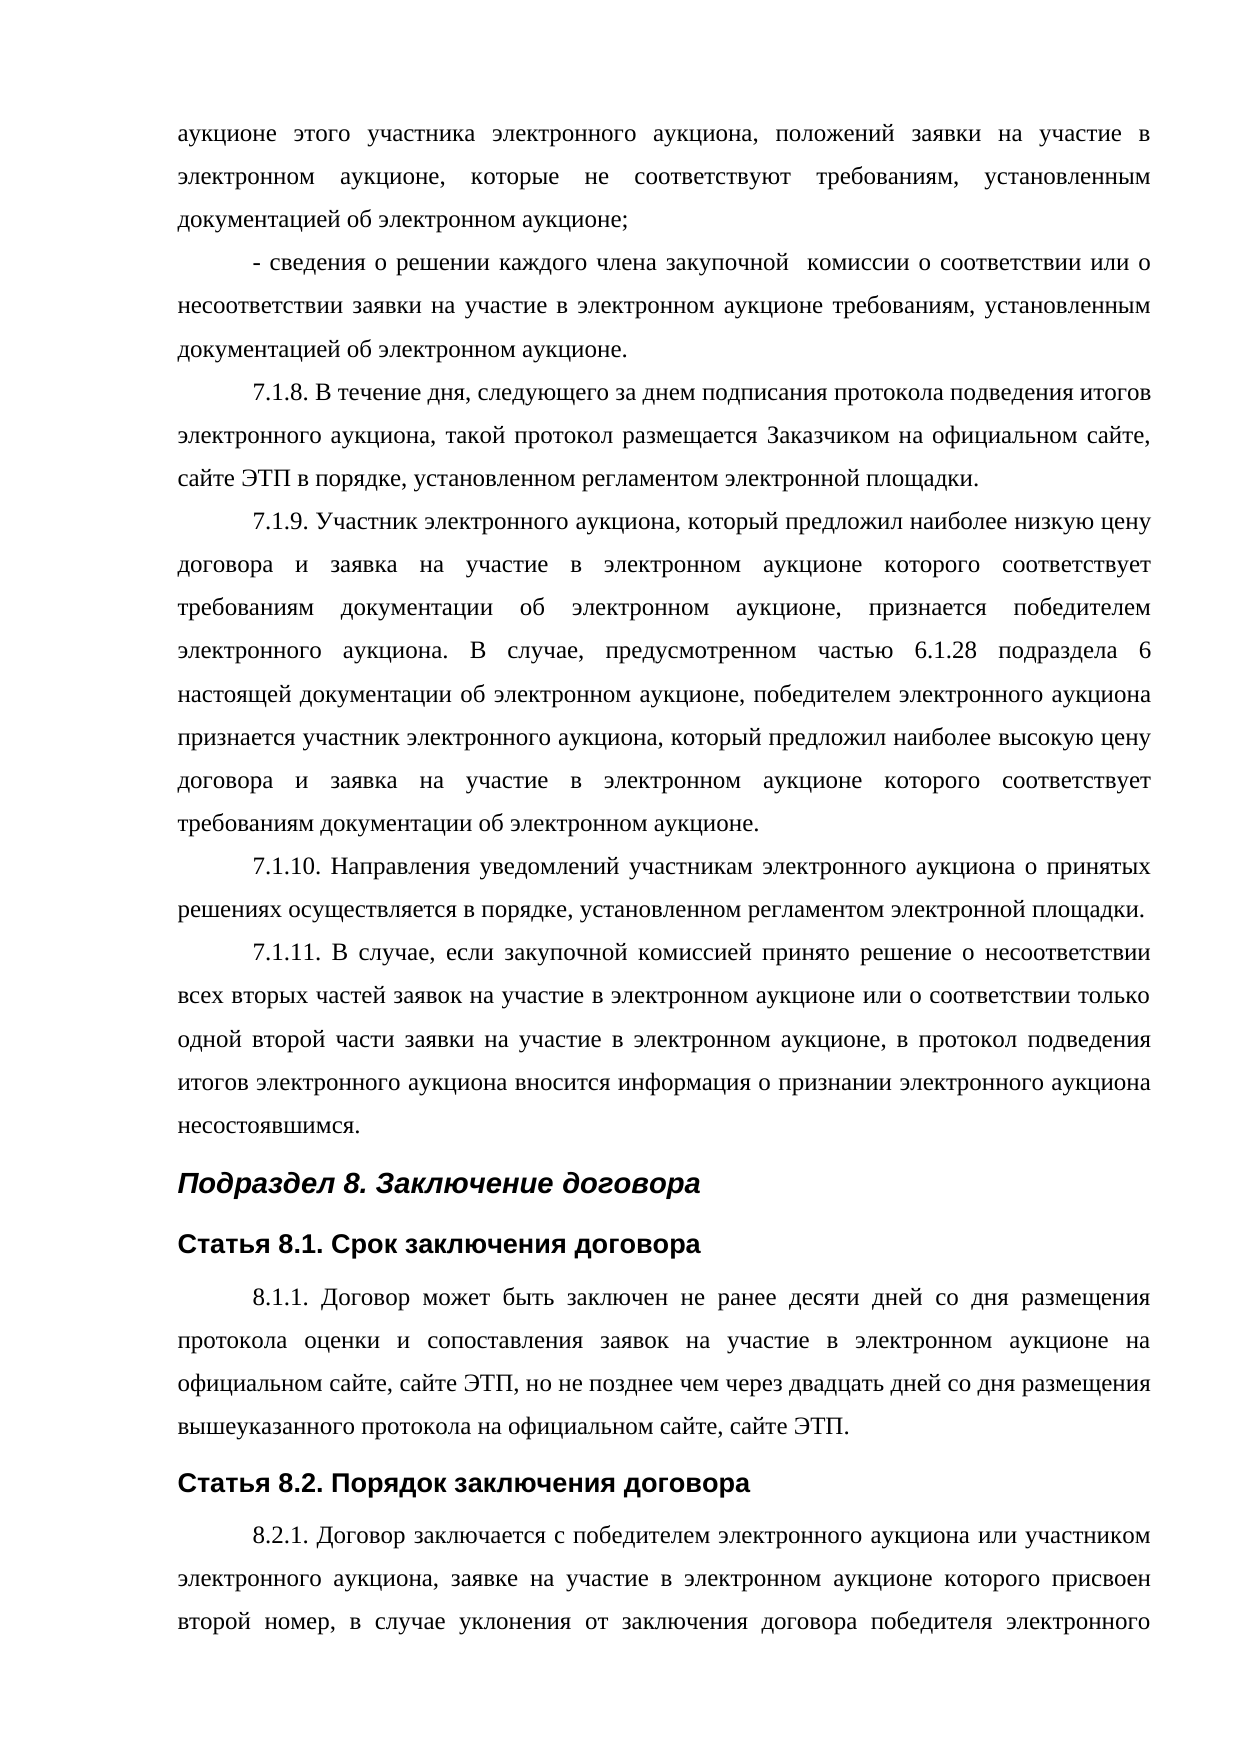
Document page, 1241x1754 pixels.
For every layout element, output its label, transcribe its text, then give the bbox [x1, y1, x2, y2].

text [177, 118, 1152, 233]
text 7.1.11. В случае, если закупочной комиссией принято решение о несоответствии всех вторых частей заявок на участие в электронном аукционе или о соответствии только одной второй части заявки на участие в электронном аукционе, в протокол подведения итогов электронного аукциона вносится информация о признании электронного аукциона несостоявшимся. [177, 937, 1152, 1139]
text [177, 1520, 1152, 1635]
text Статья 8.1. Срок заключения договора [177, 1228, 1152, 1260]
text Подраздел 8. Заключение договора [177, 1166, 1152, 1199]
text Статья 8.2. Порядок заключения договора [177, 1467, 1152, 1498]
text 8.1.1. Договор может быть заключен не ранее десяти дней со дня размещения протокола оценки и сопоставления заявок на участие в электронном аукционе на официальном сайте, сайте ЭТП, но не позднее чем через двадцать дней со дня размещения вышеуказанного протокола на официальном сайте, сайте ЭТП. [177, 1282, 1152, 1440]
text 7.1.9. Участник электронного аукциона, который предложил наиболее низкую цену договора и заявка на участие в электронном аукционе которого соответствует требованиям документации об электронном аукционе, признается победителем электронного аукциона. В случае, предусмотренном частью 6.1.28 подраздела 6 настоящей документации об электронном аукционе, победителем электронного аукциона признается участник электронного аукциона, который предложил наиболее высокую цену договора и заявка на участие в электронном аукционе которого соответствует требованиям документации об электронном аукционе. [177, 506, 1152, 837]
text 7.1.8. В течение дня, следующего за днем подписания протокола подведения итогов электронного аукциона, такой протокол размещается Заказчиком на официальном сайте, сайте ЭТП в порядке, установленном регламентом электронной площадки. [177, 377, 1152, 492]
text 7.1.10. Направления уведомлений участникам электронного аукциона о принятых решениях осуществляется в порядке, установленном регламентом электронной площадки. [177, 851, 1152, 923]
text - сведения о решении каждого члена закупочной комиссии о соответствии или о несоответствии заявки на участие в электронном аукционе требованиям, установленным документацией об электронном аукционе. [177, 247, 1152, 362]
